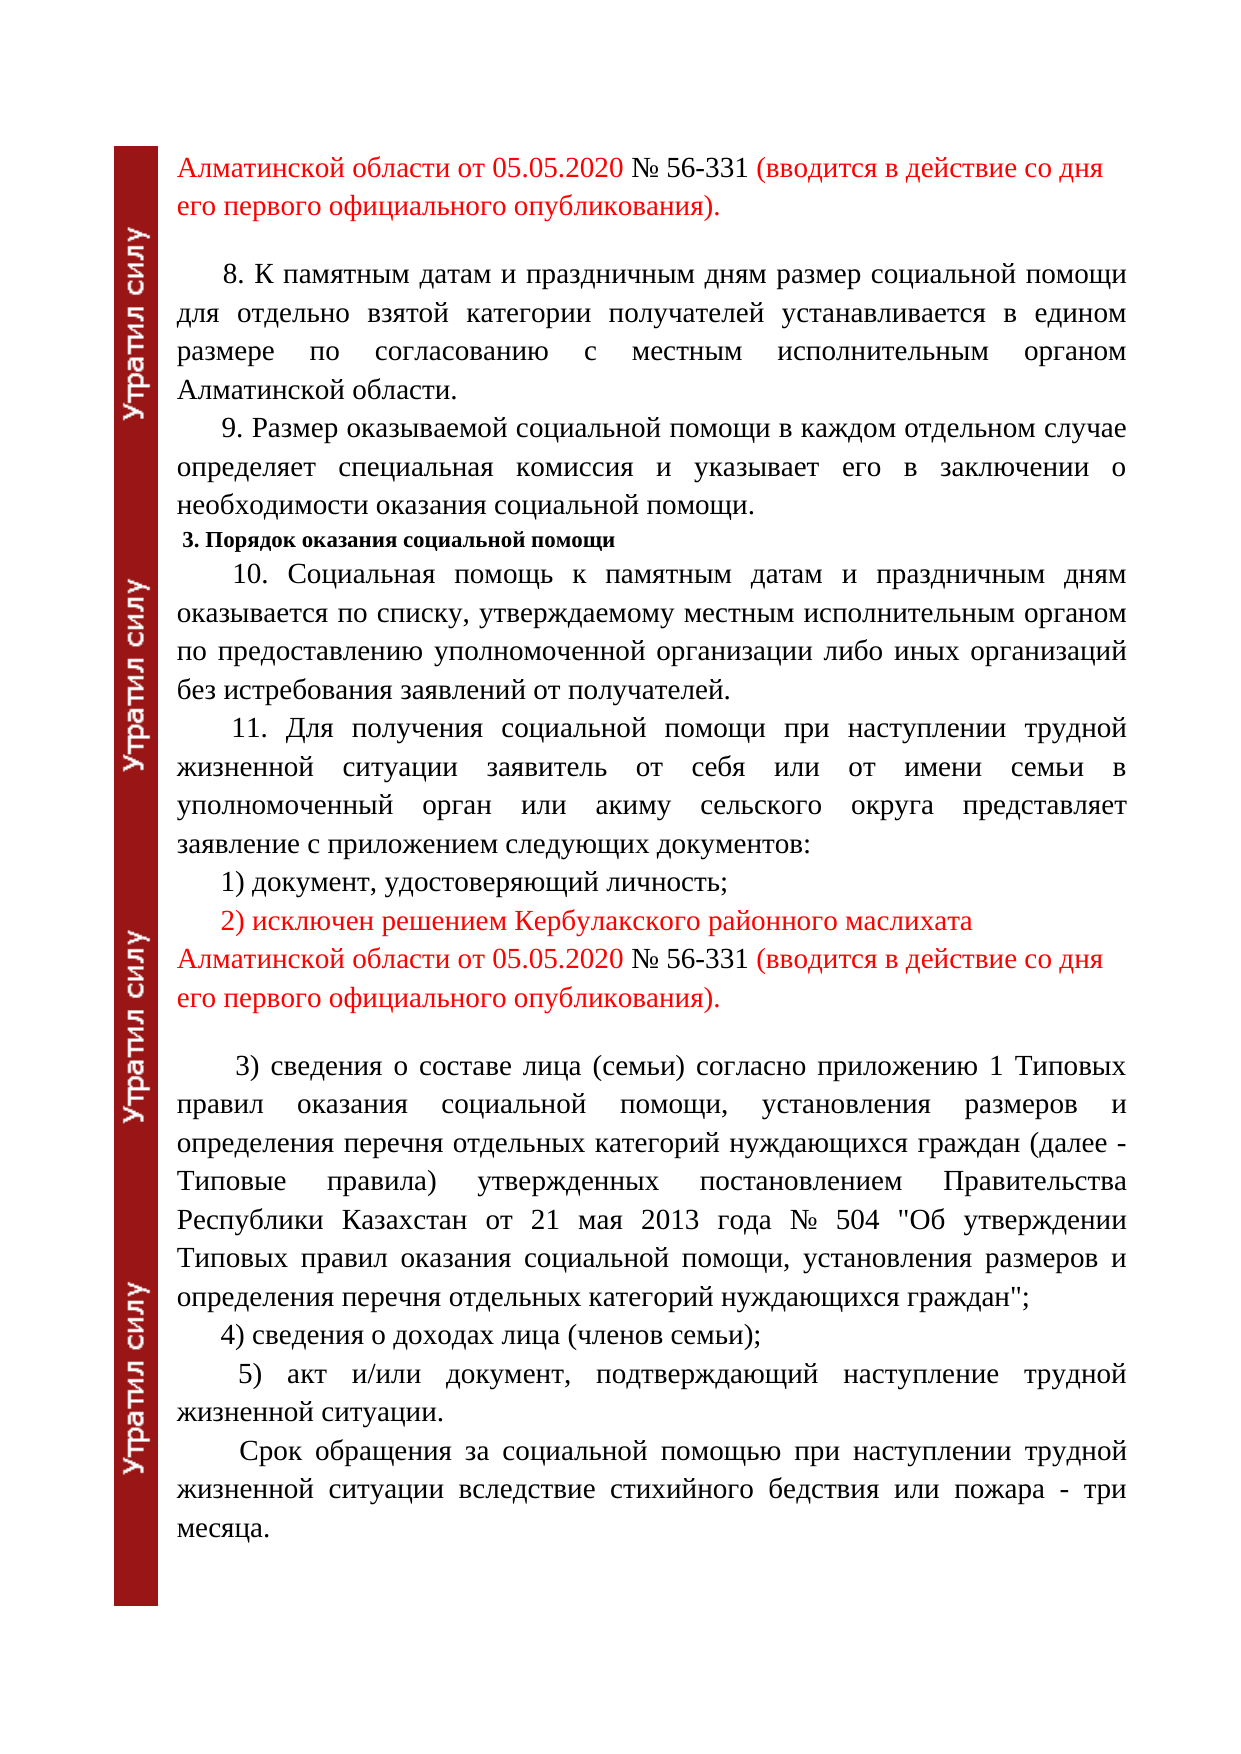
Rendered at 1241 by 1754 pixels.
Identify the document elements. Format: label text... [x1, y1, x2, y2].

text 4) сведения о доходах лица (членов семьи); [112, 1317, 1128, 1351]
picture [114, 1312, 158, 1317]
picture [114, 1044, 158, 1048]
picture [114, 405, 158, 410]
text 3) сведения о составе лица (семьи) согласно приложению 1 Типовых правил оказания социальной помощи, установления размеров и определения перечня отдельных категорий нуждающихся граждан (далее - Типовые правила) утвержденных постановлением Правительства Республики Казахстан от 21 мая 2013 года № 504 "Об утверждении Типовых правил оказания социальной помощи, установления размеров и определения перечня отдельных категорий нуждающихся граждан"; [112, 1048, 1128, 1312]
picture [114, 521, 158, 526]
text Срок обращения за социальной помощью при наступлении трудной жизненной ситуации вследствие стихийного бедствия или пожара - три месяца. [112, 1433, 1128, 1544]
picture [114, 1351, 158, 1356]
picture [114, 1428, 158, 1433]
text 8. К памятным датам и праздничным дням размер социальной помощи для отдельно взятой категории получателей устанавливается в едином размере по согласованию с местным исполнительным органом Алматинской области. [112, 256, 1128, 405]
text 10. Социальная помощь к памятным датам и праздничным дням оказывается по списку, утверждаемому местным исполнительным органом по предоставлению уполномоченной организации либо иных организаций без истребования заявлений от получателей. [112, 556, 1128, 705]
picture [114, 552, 158, 556]
text 3. Порядок оказания социальной помощи [112, 526, 1128, 552]
picture [114, 1544, 158, 1606]
picture [114, 859, 158, 864]
picture [114, 146, 158, 150]
text 11. Для получения социальной помощи при наступлении трудной жизненной ситуации заявитель от себя или от имени семьи в уполномоченный орган или акиму сельского округа представляет заявление с приложением следующих документов: [112, 710, 1128, 859]
text 9. Размер оказываемой социальной помощи в каждом отдельном случае определяет специальная комиссия и указывает его в заключении о необходимости оказания социальной помощи. [112, 410, 1128, 521]
picture [114, 898, 158, 903]
picture [114, 252, 158, 256]
text 1) документ, удостоверяющий личность; [112, 864, 1128, 898]
picture [114, 705, 158, 710]
text 2) исключен решением Кербулакского районного маслихата Алматинской области от 05.05.2020 № 56-331 (вводится в действие со дня его первого официального опубликования). [112, 903, 1128, 1044]
text 5) акт и/или документ, подтверждающий наступление трудной жизненной ситуации. [112, 1356, 1128, 1428]
